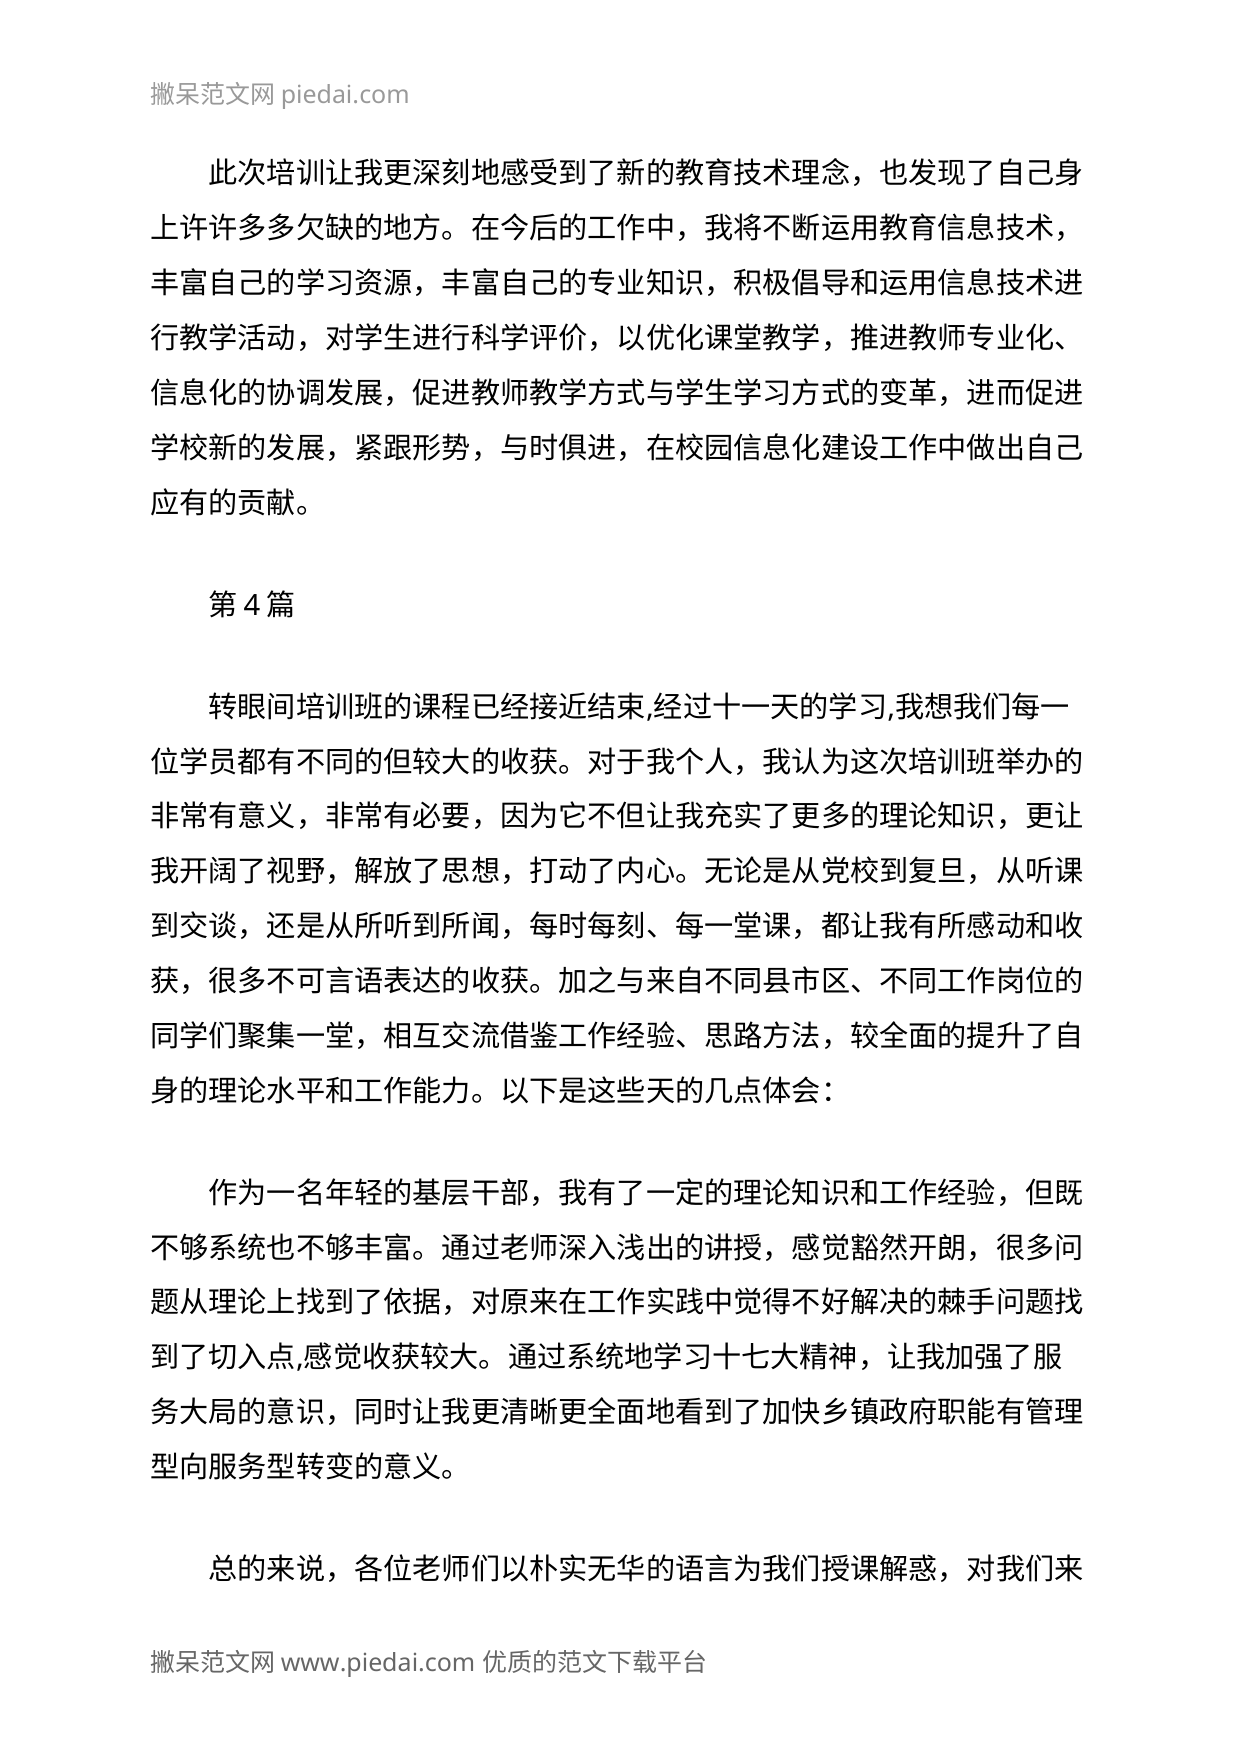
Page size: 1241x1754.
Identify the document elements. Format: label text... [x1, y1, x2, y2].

text 转眼间培训班的课程已经接近结束,经过十一天的学习,我想我们每一位学员都有不同的但较大的收获。对于我个人，我认为这次培训班举办的非常有意义，非常有必要，因为它不但让我充实了更多的理论知识，更让我开阔了视野，解放了思想，打动了内心。无论是从党校到复旦，从听课到交谈，还是从所听到所闻，每时每刻、每一堂课，都让我有所感动和收获，很多不可言语表达的收获。加之与来自不同县市区、不同工作岗位的同学们聚集一堂，相互交流借鉴工作经验、思路方法，较全面的提升了自身的理论水平和工作能力。以下是这些天的几点体会： [150, 683, 1090, 1110]
text 第4篇 [150, 581, 1090, 623]
text 此次培训让我更深刻地感受到了新的教育技术理念，也发现了自己身上许许多多欠缺的地方。在今后的工作中，我将不断运用教育信息技术，丰富自己的学习资源，丰富自己的专业知识，积极倡导和运用信息技术进行教学活动，对学生进行科学评价，以优化课堂教学，推进教师专业化、信息化的协调发展，促进教师教学方式与学生学习方式的变革，进而促进学校新的发展，紧跟形势，与时俱进，在校园信息化建设工作中做出自己应有的贡献。 [150, 150, 1090, 522]
text 作为一名年轻的基层干部，我有了一定的理论知识和工作经验，但既不够系统也不够丰富。通过老师深入浅出的讲授，感觉豁然开朗，很多问题从理论上找到了依据，对原来在工作实践中觉得不好解决的棘手问题找到了切入点,感觉收获较大。通过系统地学习十七大精神，让我加强了服务大局的意识，同时让我更清晰更全面地看到了加快乡镇政府职能有管理型向服务型转变的意义。 [150, 1169, 1090, 1486]
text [150, 1546, 1090, 1588]
